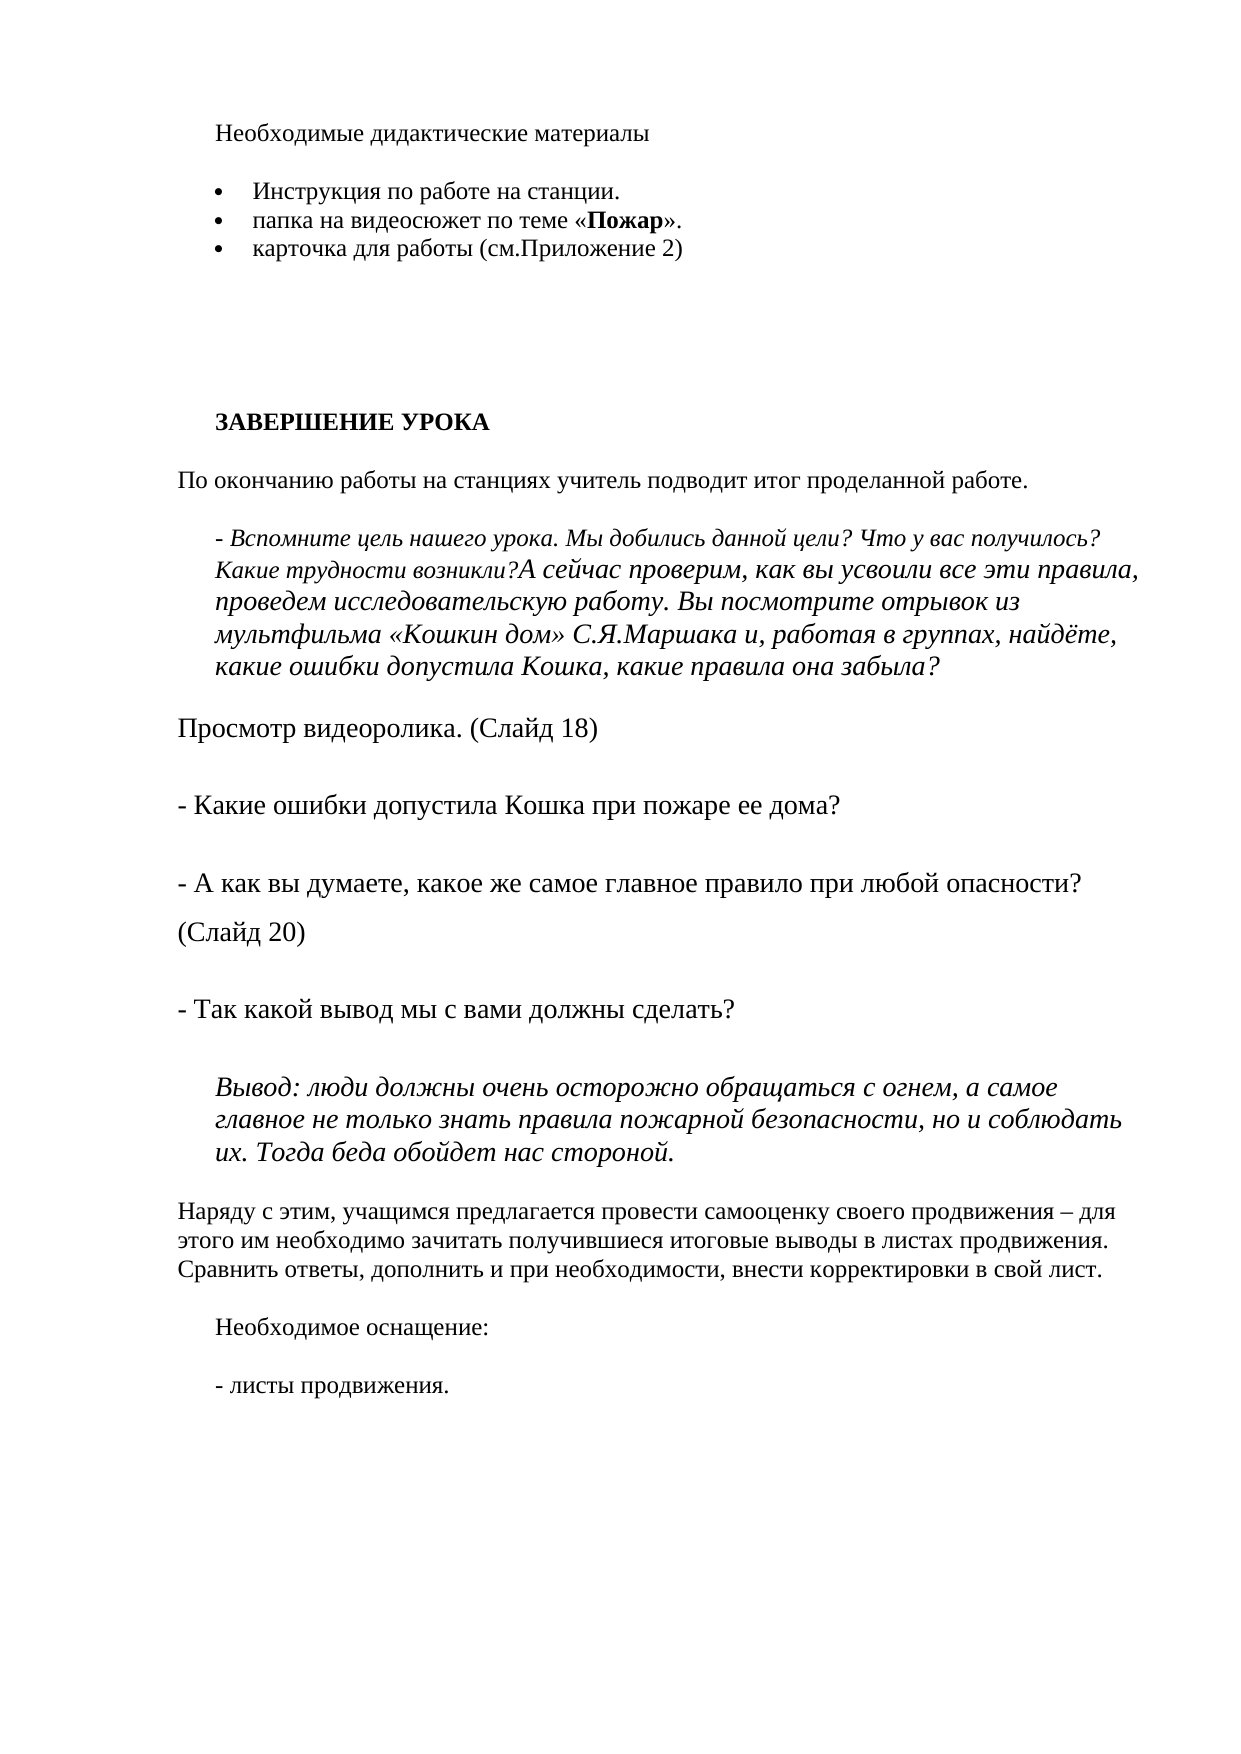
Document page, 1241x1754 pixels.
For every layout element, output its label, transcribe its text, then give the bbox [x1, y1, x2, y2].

text Необходимое оснащение: [215, 1312, 1152, 1341]
text Просмотр видеоролика. (Слайд 18) [177, 711, 1152, 743]
text - Вспомните цель нашего урока. Мы добились данной цели? Что у вас получилось? Какие трудности возникли?А сейчас проверим, как вы усвоили все эти правила, проведем исследовательскую работу. Вы посмотрите отрывок из мультфильма «Кошкин дом» С.Я.Маршака и, работая в группах, найдёте, какие ошибки допустила Кошка, какие правила она забыла? [215, 523, 1152, 681]
list Инструкция по работе на станции. [215, 176, 1152, 205]
list папка на видеосюжет по теме «Пожар». [215, 205, 1152, 233]
text - А как вы думаете, какое же самое главное правило при любой опасности? (Слайд 20) [177, 866, 1152, 947]
text Вывод: люди должны очень осторожно обращаться с огнем, а самое главное не только знать правила пожарной безопасности, но и соблюдать их. Тогда беда обойдет нас стороной. [215, 1070, 1152, 1167]
text - Какие ошибки допустила Кошка при пожаре ее дома? [177, 788, 1152, 821]
text - листы продвижения. [215, 1370, 1152, 1398]
text Необходимые дидактические материалы [215, 118, 1152, 147]
text По окончанию работы на станциях учитель подводит итог проделанной работе. [177, 465, 1152, 494]
text - Так какой вывод мы с вами должны сделать? [177, 992, 1152, 1025]
text ЗАВЕРШЕНИЕ УРОКА [215, 407, 1152, 436]
text Наряду с этим, учащимся предлагается провести самооценку своего продвижения – для этого им необходимо зачитать получившиеся итоговые выводы в листах продвижения. Сравнить ответы, дополнить и при необходимости, внести корректировки в свой лист. [177, 1196, 1152, 1283]
list карточка для работы (см.Приложение 2) [215, 233, 1152, 262]
